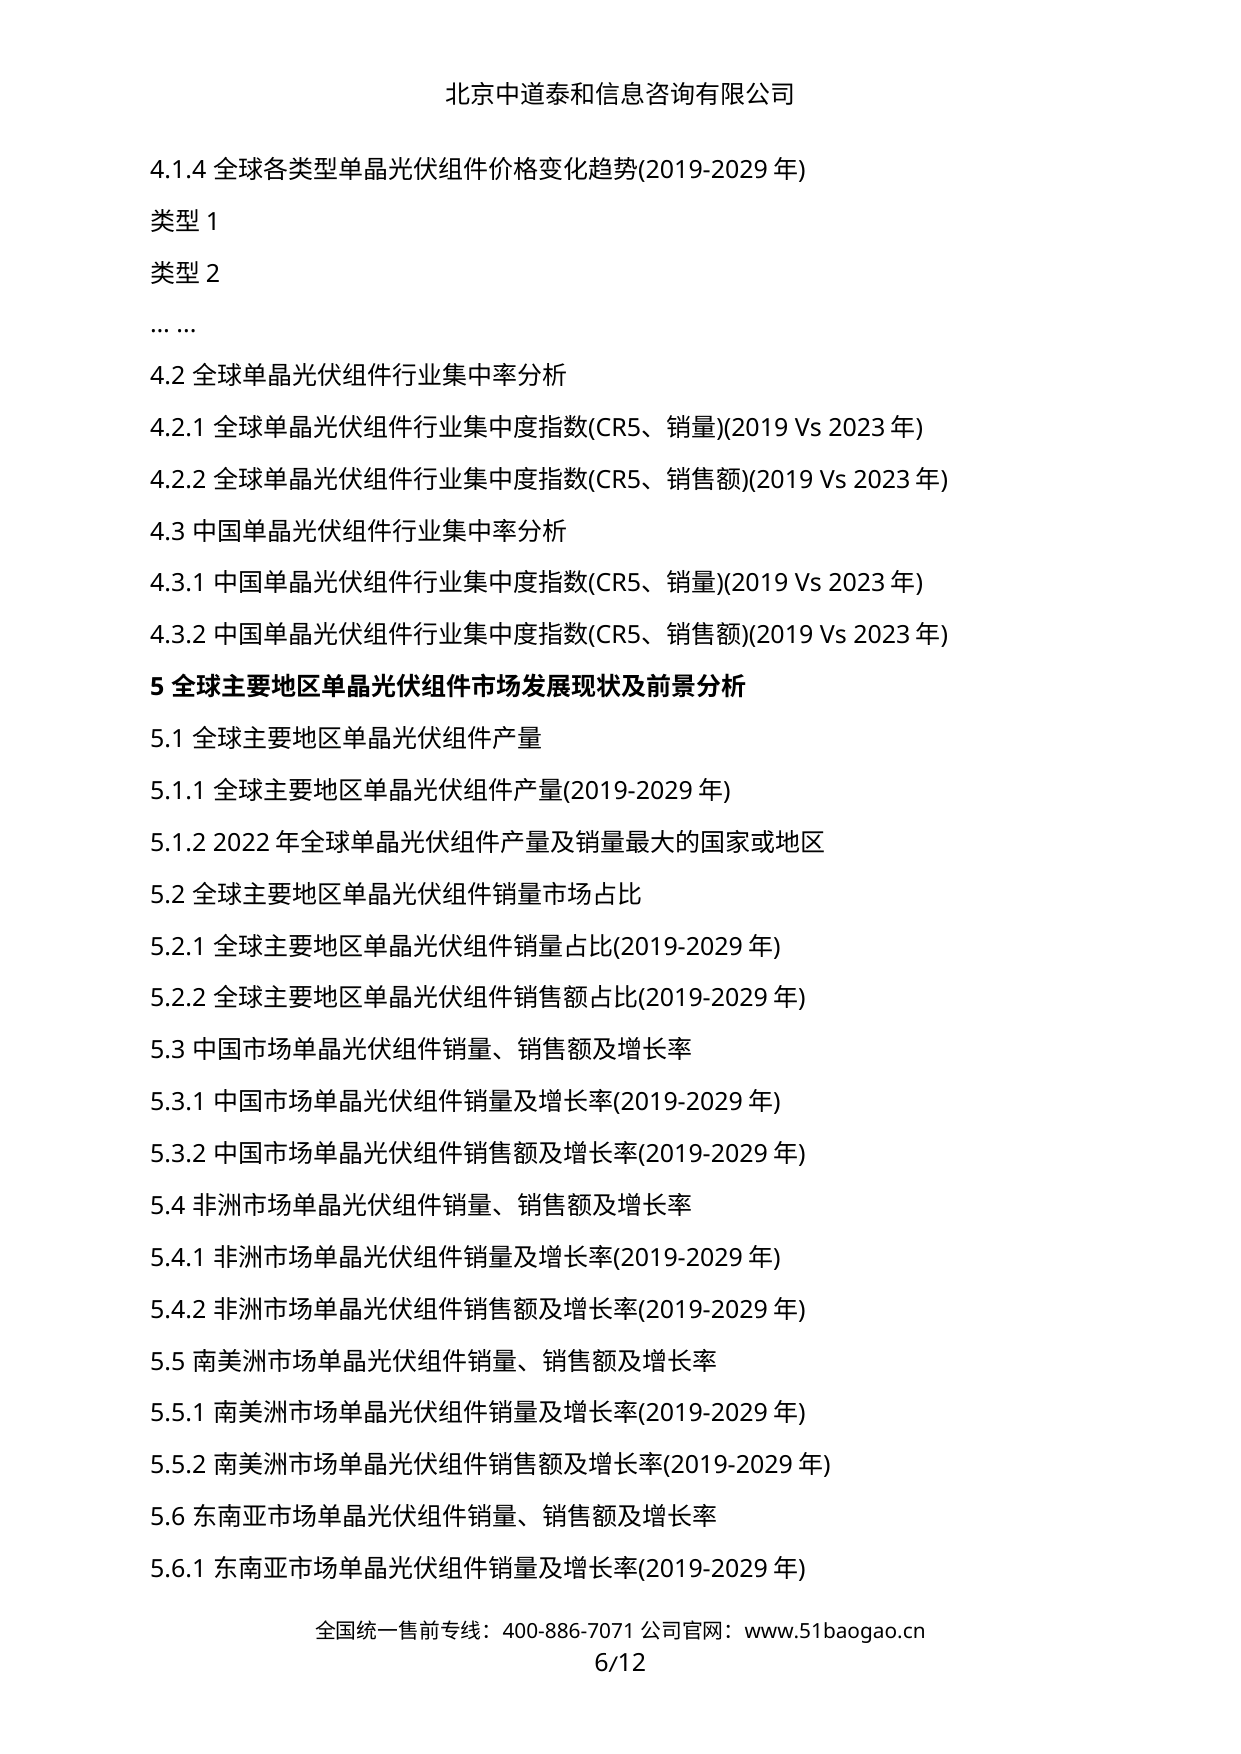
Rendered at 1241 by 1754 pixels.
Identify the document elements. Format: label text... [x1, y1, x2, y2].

text 5.2.2 全球主要地区单晶光伏组件销售额占比(2019-2029年) [150, 978, 1090, 1014]
text 5 全球主要地区单晶光伏组件市场发展现状及前景分析 [150, 667, 1090, 703]
text 5.2 全球主要地区单晶光伏组件销量市场占比 [150, 874, 1090, 910]
text 5.6 东南亚市场单晶光伏组件销量、销售额及增长率 [150, 1497, 1090, 1533]
text 5.4.1 非洲市场单晶光伏组件销量及增长率(2019-2029年) [150, 1237, 1090, 1273]
text 4.3.2 中国单晶光伏组件行业集中度指数(CR5、销售额)(2019 Vs 2023年) [150, 615, 1090, 651]
text 5.5.2 南美洲市场单晶光伏组件销售额及增长率(2019-2029年) [150, 1445, 1090, 1481]
text 5.1 全球主要地区单晶光伏组件产量 [150, 718, 1090, 755]
text 4.2 全球单晶光伏组件行业集中率分析 [150, 355, 1090, 392]
text 5.3.2 中国市场单晶光伏组件销售额及增长率(2019-2029年) [150, 1133, 1090, 1170]
text 类型 2 [150, 254, 1090, 290]
text … ... [150, 306, 1090, 340]
text 4.3.1 中国单晶光伏组件行业集中度指数(CR5、销量)(2019 Vs 2023年) [150, 563, 1090, 599]
text 5.3.1 中国市场单晶光伏组件销量及增长率(2019-2029年) [150, 1082, 1090, 1118]
text 5.5.1 南美洲市场单晶光伏组件销量及增长率(2019-2029年) [150, 1393, 1090, 1429]
text 类型 1 [150, 202, 1090, 238]
text 5.4 非洲市场单晶光伏组件销量、销售额及增长率 [150, 1185, 1090, 1222]
text 4.2.2 全球单晶光伏组件行业集中度指数(CR5、销售额)(2019 Vs 2023年) [150, 459, 1090, 495]
text 5.1.1 全球主要地区单晶光伏组件产量(2019-2029年) [150, 770, 1090, 807]
text 5.3 中国市场单晶光伏组件销量、销售额及增长率 [150, 1030, 1090, 1066]
text 5.6.1 东南亚市场单晶光伏组件销量及增长率(2019-2029年) [150, 1548, 1090, 1585]
text 4.1.4 全球各类型单晶光伏组件价格变化趋势(2019-2029年) [150, 150, 1090, 186]
text 5.4.2 非洲市场单晶光伏组件销售额及增长率(2019-2029年) [150, 1289, 1090, 1325]
text 5.2.1 全球主要地区单晶光伏组件销量占比(2019-2029年) [150, 926, 1090, 962]
text 4.3 中国单晶光伏组件行业集中率分析 [150, 511, 1090, 547]
text 5.1.2 2022年全球单晶光伏组件产量及销量最大的国家或地区 [150, 822, 1090, 858]
text 5.5 南美洲市场单晶光伏组件销量、销售额及增长率 [150, 1341, 1090, 1377]
text 4.2.1 全球单晶光伏组件行业集中度指数(CR5、销量)(2019 Vs 2023年) [150, 407, 1090, 443]
